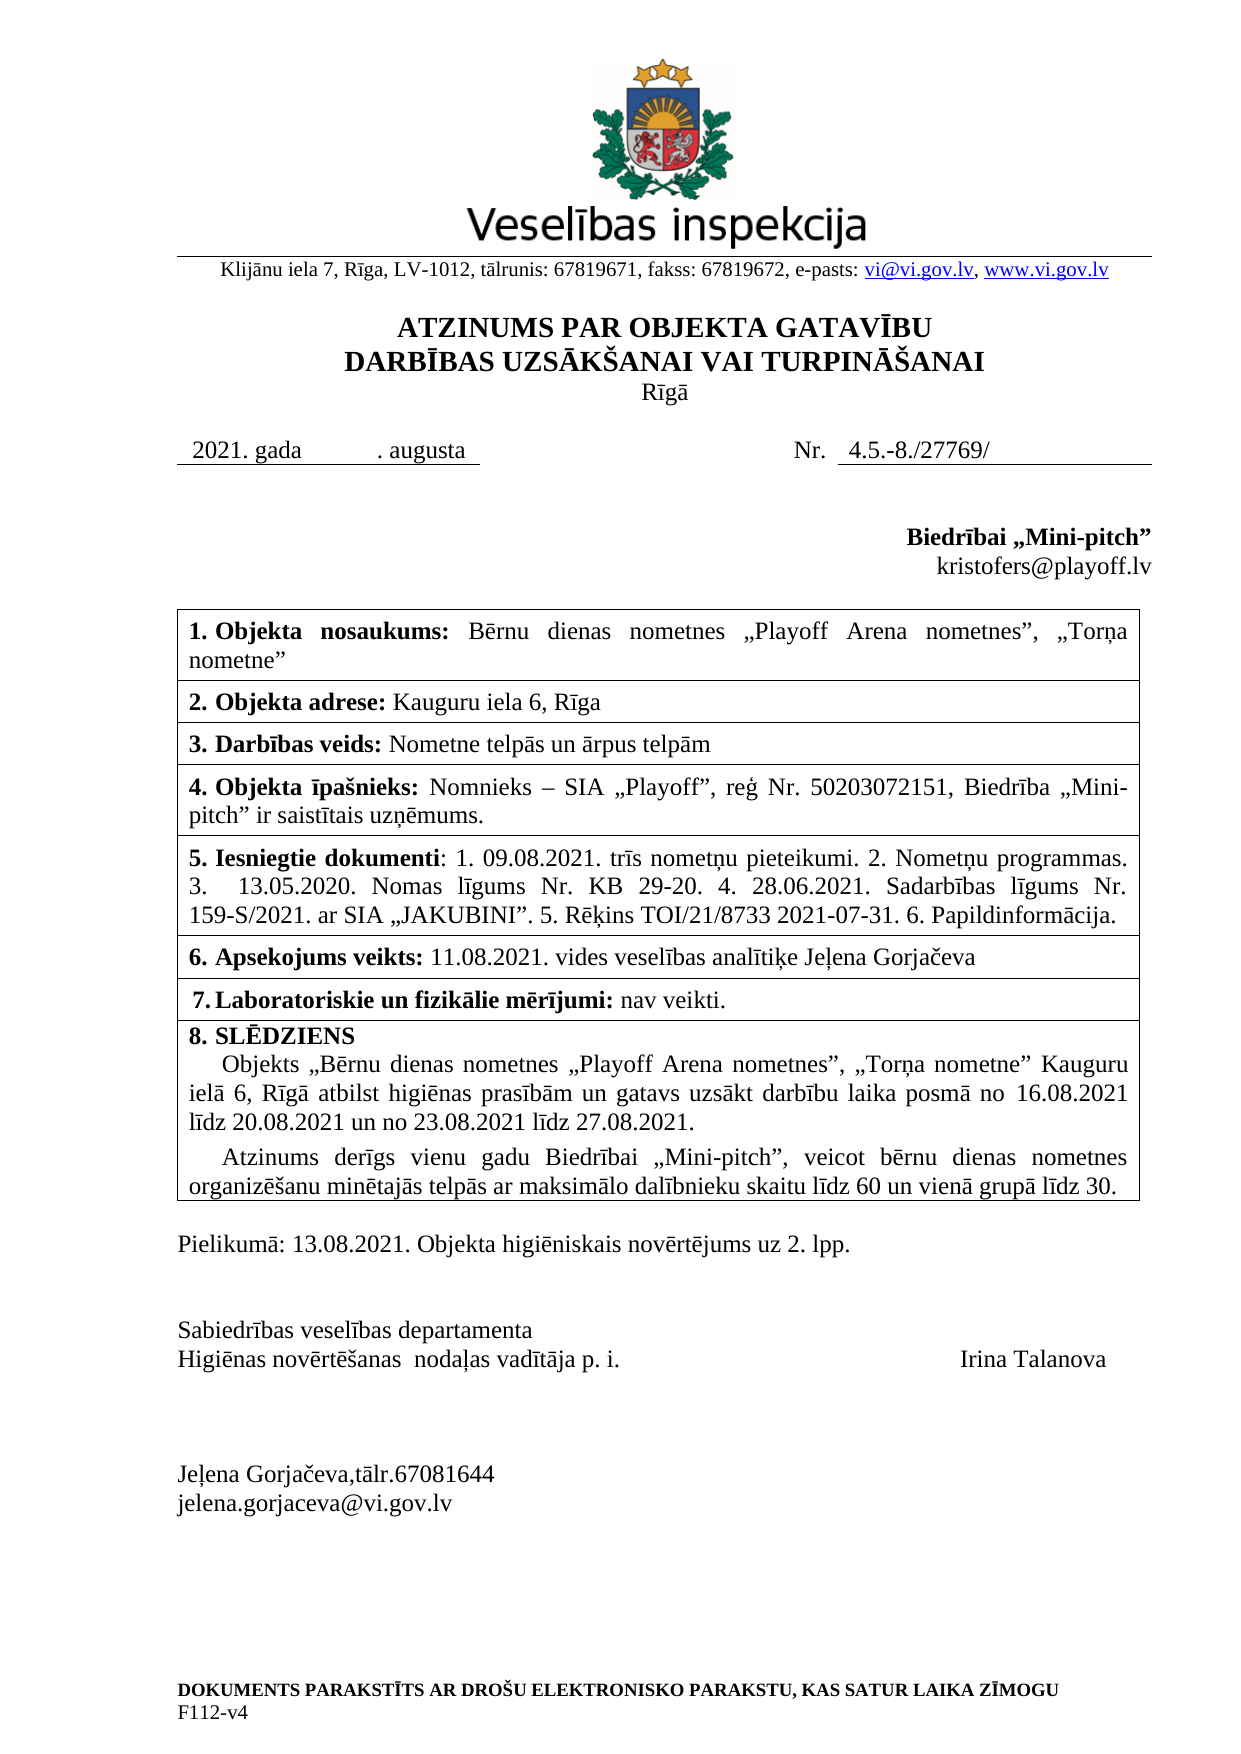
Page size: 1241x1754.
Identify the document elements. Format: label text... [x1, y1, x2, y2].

table_header Objekta nosaukums: Bērnu dienas nometnes „Playoff Arena nometnes”, „Torņa nometne” [178, 610, 1139, 680]
table_header Nr. [480, 435, 837, 463]
table_cell Iesniegtie dokumenti: 1. 09.08.2021. trīs nometņu pieteikumi. 2. Nometņu programmas. 3. 13.05.2020. Nomas līgums Nr. KB 29-20. 4. 28.06.2021. Sadarbības līgums Nr. 159-S/2021. ar SIA „JAKUBINI”. 5. Rēķins TOI/21/8733 2021-07-31. 6. Papildinformācija. [178, 836, 1139, 935]
table_cell Objekta īpašnieks: Nomnieks – SIA „Playoff”, reģ Nr. 50203072151, Biedrība „Mini-pitch” ir saistītais uzņēmums. [178, 765, 1139, 835]
table_header Irina Talanova [827, 1316, 1152, 1373]
text Biedrībai „Mini-pitch” [177, 522, 1152, 551]
text Pielikumā: 13.08.2021. Objekta higiēniskais novērtējums uz 2. lpp. [177, 1229, 1152, 1258]
text jelena.gorjaceva@vi.gov.lv [177, 1488, 1152, 1517]
table_header Atzinums Par objekta gatavību darbības uzsākšanai vai TURPINĀŠANAI [177, 310, 1152, 377]
table_cell Laboratoriskie un fizikālie mērījumi: nav veikti. [178, 979, 1139, 1020]
table_header 4.5.-8./27769/ [838, 435, 1152, 463]
text kristofers@playoff.lv [177, 551, 1152, 580]
table_cell Rīgā [177, 377, 1152, 406]
table_cell Objekta adrese: Kauguru iela 6, Rīga [178, 681, 1139, 722]
table_cell Slēdziens Objekts „Bērnu dienas nometnes „Playoff Arena nometnes”, „Torņa nometne” Kauguru ielā 6, Rīgā atbilst higiēnas prasībām un gatavs uzsākt darbību laika posmā no 16.08.2021 līdz 20.08.2021 un no 23.08.2021 līdz 27.08.2021. Atzinums derīgs vienu gadu Biedrībai „Mini-pitch”, veicot bērnu dienas nometnes organizēšanu minētajās telpās ar maksimālo dalībnieku skaitu līdz 60 un vienā grupā līdz 30. [178, 1021, 1139, 1199]
table_header Sabiedrības veselības departamenta Higiēnas novērtēšanas nodaļas vadītāja p. i. [177, 1316, 827, 1373]
table_cell Darbības veids: Nometne telpās un ārpus telpām [178, 723, 1139, 764]
text Jeļena Gorjačeva,tālr.67081644 [177, 1459, 1152, 1488]
table_cell Apsekojums veikts: 11.08.2021. vides veselības analītiķe Jeļena Gorjačeva [178, 936, 1139, 977]
picture [446, 59, 883, 255]
table_header 2021. gada . augusta [177, 435, 480, 463]
